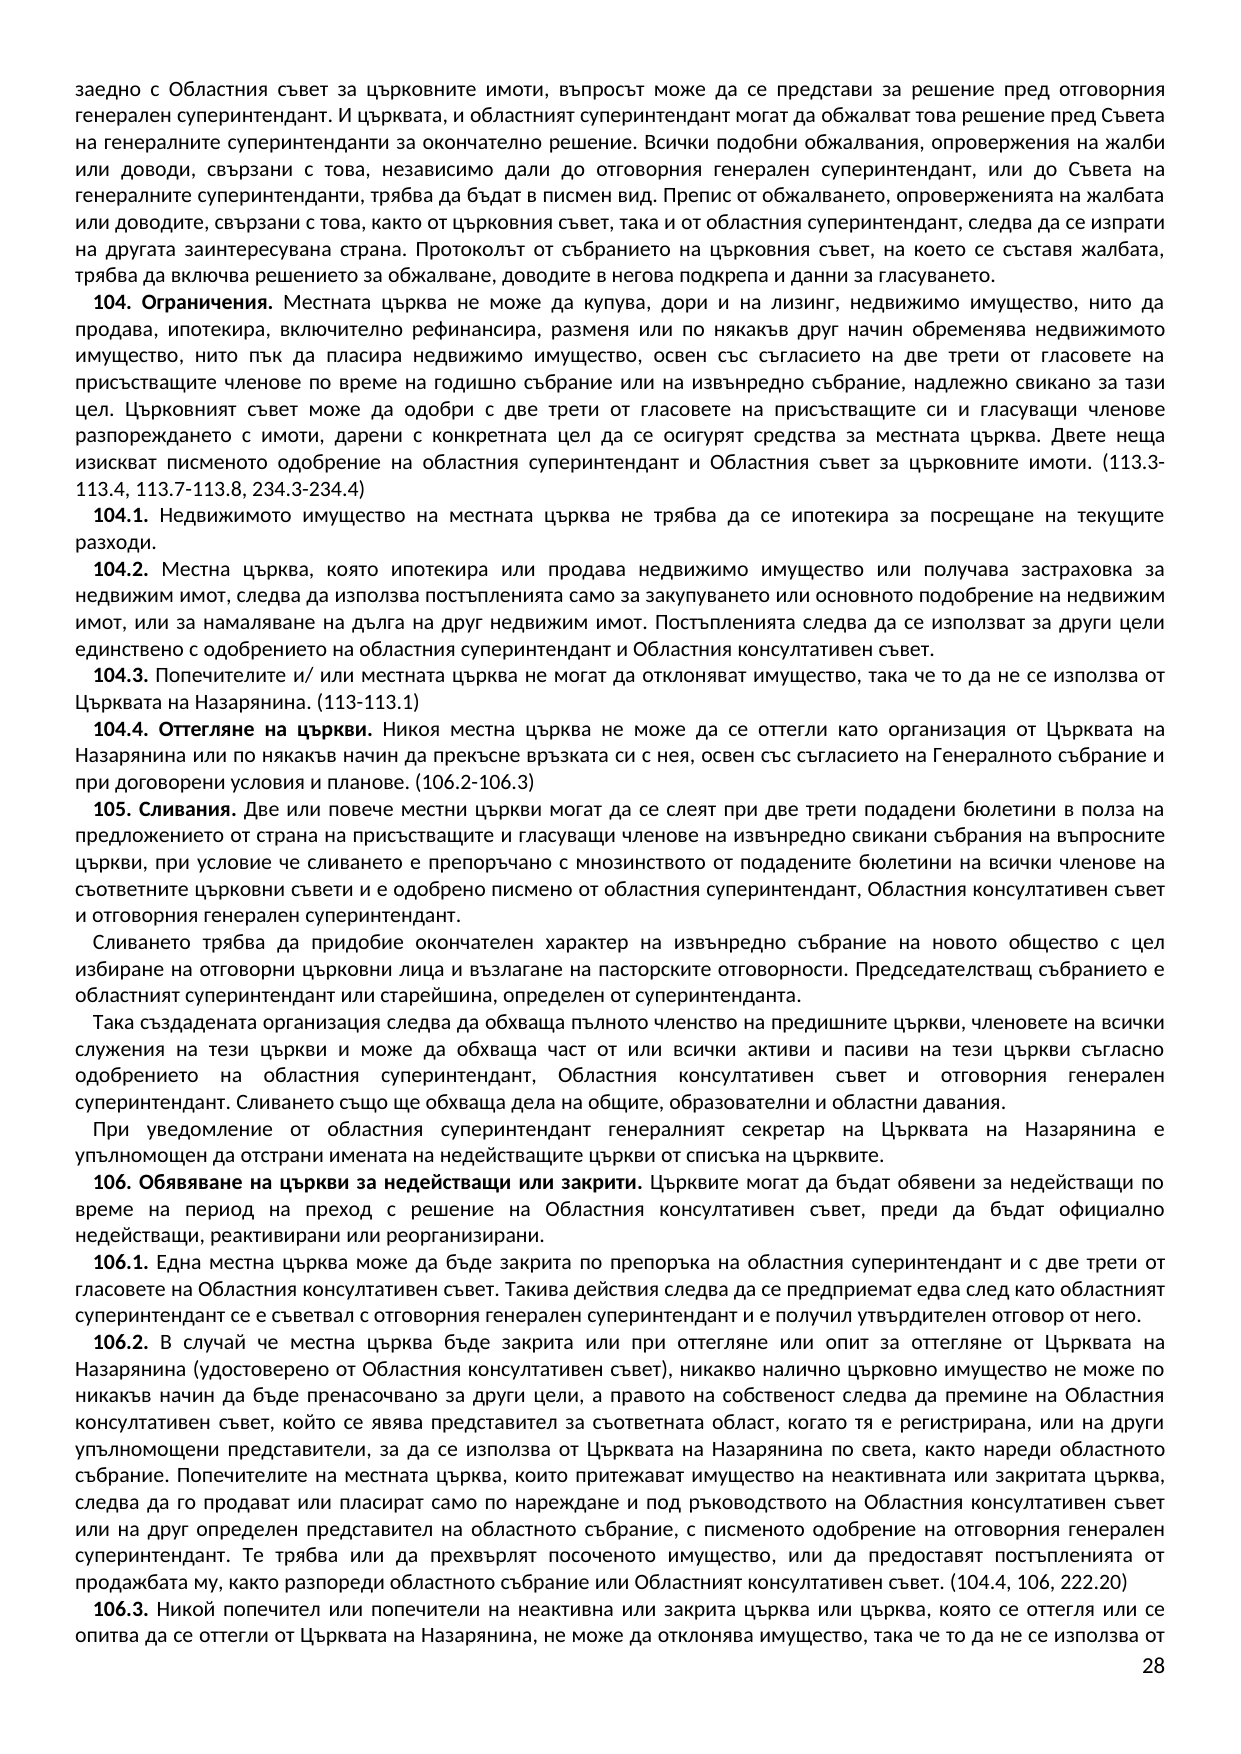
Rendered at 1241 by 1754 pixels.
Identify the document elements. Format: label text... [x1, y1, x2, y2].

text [75, 1595, 1165, 1648]
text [75, 75, 1165, 288]
text Така създадената организация следва да обхваща пълното членство на предишните църкви, членовете на всички служения на тези църкви и може да обхваща част от или всички активи и пасиви на тези църкви съгласно одобрението на областния суперинтендант, Областния консултативен съвет и отговорния генерален суперинтендант. Сливането също ще обхваща дела на общите, образователни и областни давания. [75, 1008, 1165, 1115]
text 104.1. Недвижимото имущество на местната църква не трябва да се ипотекира за посрещане на текущите разходи. [75, 502, 1165, 555]
text 106.1. Една местна църква може да бъде закрита по препоръка на областния суперинтендант и с две трети от гласовете на Областния консултативен съвет. Такива действия следва да се предприемат едва след като областният суперинтендант се е съветвал с отговорния генерален суперинтендант и е получил утвърдителен отговор от него. [75, 1248, 1165, 1328]
text 104.2. Местна църква, която ипотекира или продава недвижимо имущество или получава застраховка за недвижим имот, следва да използва постъпленията само за закупуването или основното подобрение на недвижим имот, или за намаляване на дълга на друг недвижим имот. Постъпленията следва да се използват за други цели единствено с одобрението на областния суперинтендант и Областния консултативен съвет. [75, 555, 1165, 662]
text 104.3. Попечителите и/ или местната църква не могат да отклоняват имущество, така че то да не се използва от Църквата на Назарянина. (113-113.1) [75, 662, 1165, 715]
text 105. Сливания. Две или повече местни църкви могат да се слеят при две трети подадени бюлетини в полза на предложението от страна на присъстващите и гласуващи членове на извънредно свикани събрания на въпросните църкви, при условие че сливането е препоръчано с мнозинството от подадените бюлетини на всички членове на съответните църковни съвети и е одобрено писмено от областния суперинтендант, Областния консултативен съвет и отговорния генерален суперинтендант. [75, 795, 1165, 928]
text 106. Обявяване на църкви за недействащи или закрити. Църквите могат да бъдат обявени за недействащи по време на период на преход с решение на Областния консултативен съвет, преди да бъдат официално недействащи, реактивирани или реорганизирани. [75, 1168, 1165, 1248]
text Сливането трябва да придобие окончателен характер на извънредно събрание на новото общество с цел избиране на отговорни църковни лица и възлагане на пасторските отговорности. Председателстващ събранието е областният суперинтендант или старейшина, определен от суперинтенданта. [75, 928, 1165, 1008]
text 106.2. В случай че местна църква бъде закрита или при оттегляне или опит за оттегляне от Църквата на Назарянина (удостоверено от Областния консултативен съвет), никакво налично църковно имущество не може по никакъв начин да бъде пренасочвано за други цели, а правото на собственост следва да премине на Областния консултативен съвет, който се явява представител за съответната област, когато тя е регистрирана, или на други упълномощени представители, за да се използва от Църквата на Назарянина по света, както нареди областното събрание. Попечителите на местната църква, които притежават имущество на неактивната или закритата църква, следва да го продават или пласират само по нареждане и под ръководството на Областния консултативен съвет или на друг определен представител на областното събрание, с писменото одобрение на отговорния генерален суперинтендант. Те трябва или да прехвърлят посоченото имущество, или да предоставят постъпленията от продажбата му, както разпореди областното събрание или Областният консултативен съвет. (104.4, 106, 222.20) [75, 1328, 1165, 1595]
text 104. Ограничения. Местната църква не може да купува, дори и на лизинг, недвижимо имущество, нито да продава, ипотекира, включително рефинансира, разменя или по някакъв друг начин обременява недвижимото имущество, нито пък да пласира недвижимо имущество, освен със съгласието на две трети от гласовете на присъстващите членове по време на годишно събрание или на извънредно събрание, надлежно свикано за тази цел. Църковният съвет може да одобри с две трети от гласовете на присъстващите си и гласуващи членове разпореждането с имоти, дарени с конкретната цел да се осигурят средства за местната църква. Двете неща изискват писменото одобрение на областния суперинтендант и Областния съвет за църковните имоти. (113.3-113.4, 113.7-113.8, 234.3-234.4) [75, 288, 1165, 502]
text При уведомление от областния суперинтендант генералният секретар на Църквата на Назарянина е упълномощен да отстрани имената на недействащите църкви от списъка на църквите. [75, 1115, 1165, 1168]
text 104.4. Оттегляне на църкви. Никоя местна църква не може да се оттегли като организация от Църквата на Назарянина или по някакъв начин да прекъсне връзката си с нея, освен със съгласието на Генералното събрание и при договорени условия и планове. (106.2-106.3) [75, 715, 1165, 795]
